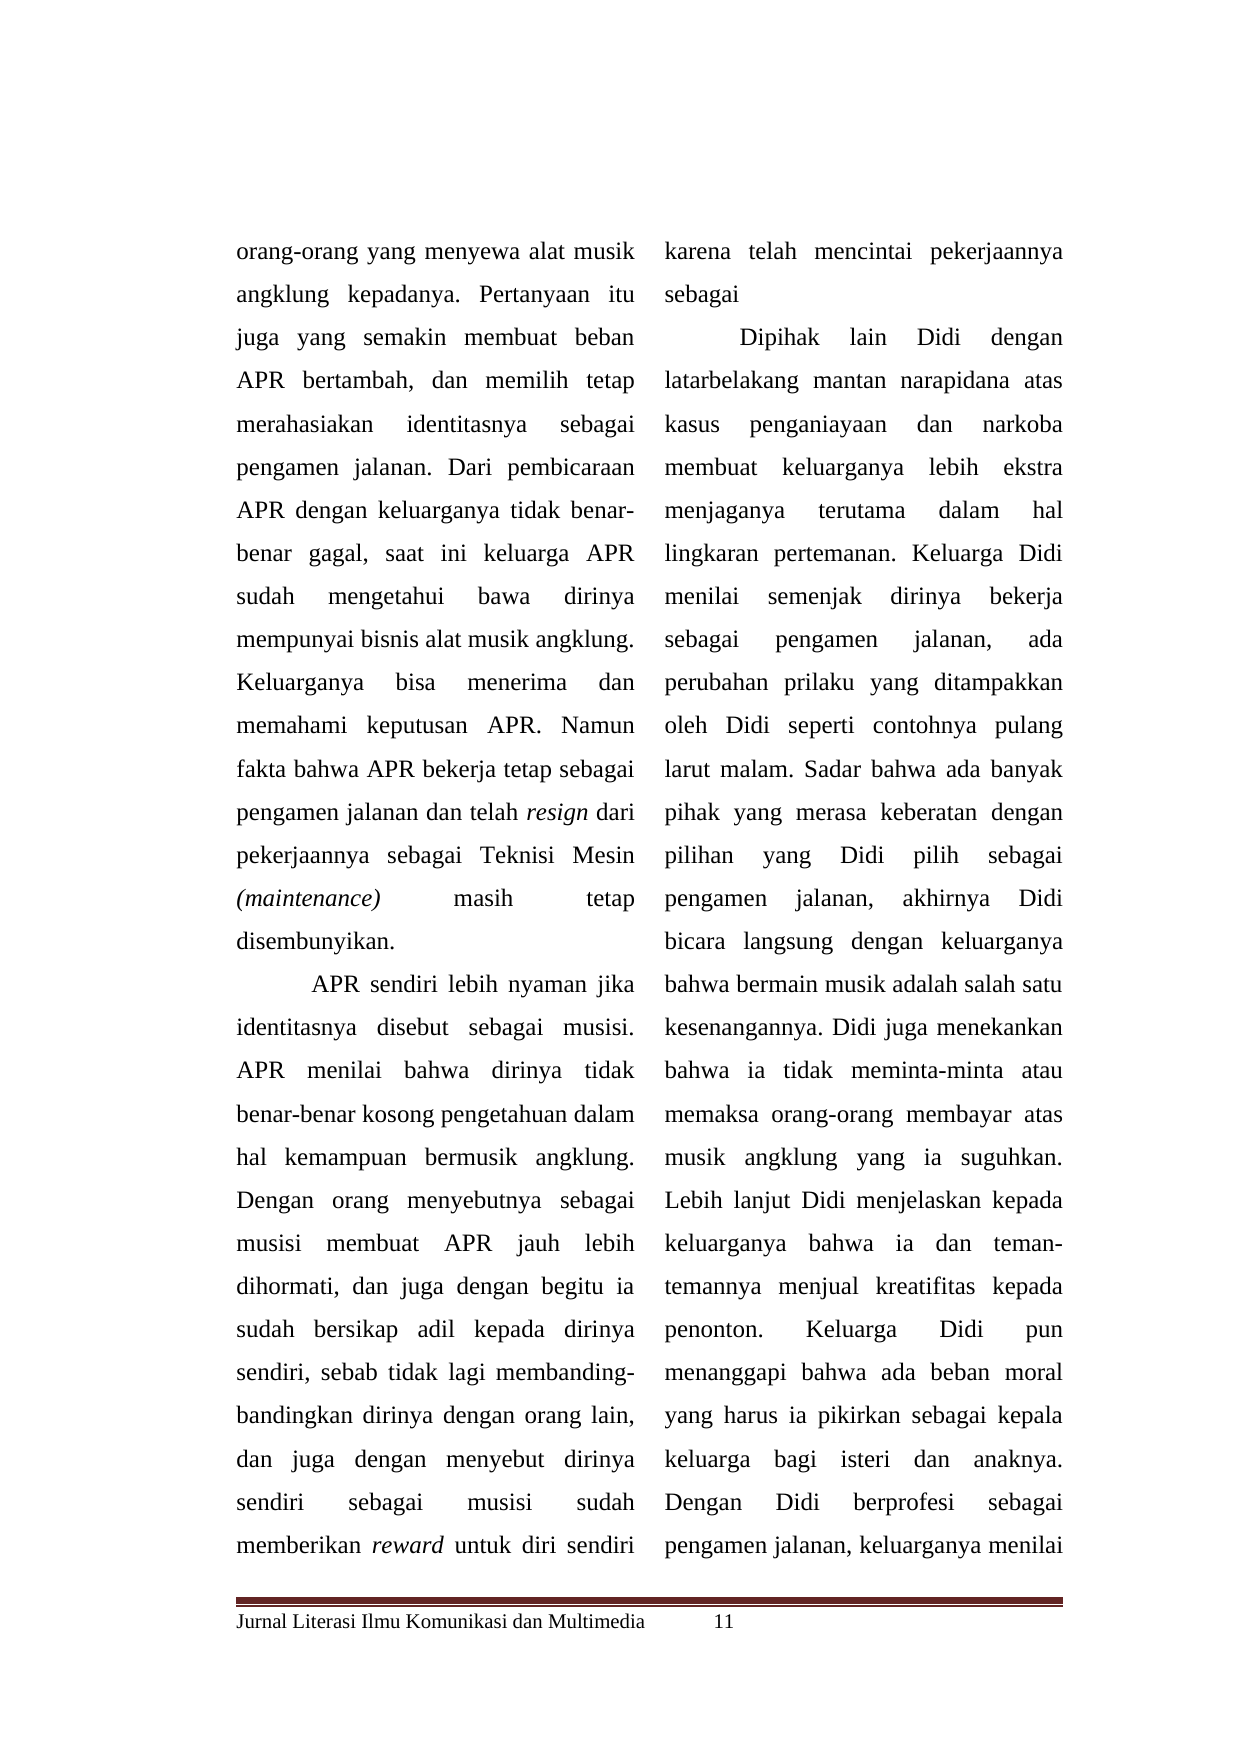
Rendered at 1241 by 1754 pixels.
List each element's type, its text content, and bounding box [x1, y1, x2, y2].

list APR sendiri lebih nyaman jika identitasnya disebut sebagai musisi. APR menilai bahwa dirinya tidak benar-benar kosong pengetahuan dalam hal kemampuan bermusik angklung. Dengan orang menyebutnya sebagai musisi membuat APR jauh lebih dihormati, dan juga dengan begitu ia sudah bersikap adil kepada dirinya sendiri, sebab tidak lagi membanding-bandingkan dirinya dengan orang lain, dan juga dengan menyebut dirinya sendiri sebagai musisi sudah memberikan reward untuk diri sendiri karena telah mencintai pekerjaannya sebagai [236, 969, 635, 1559]
